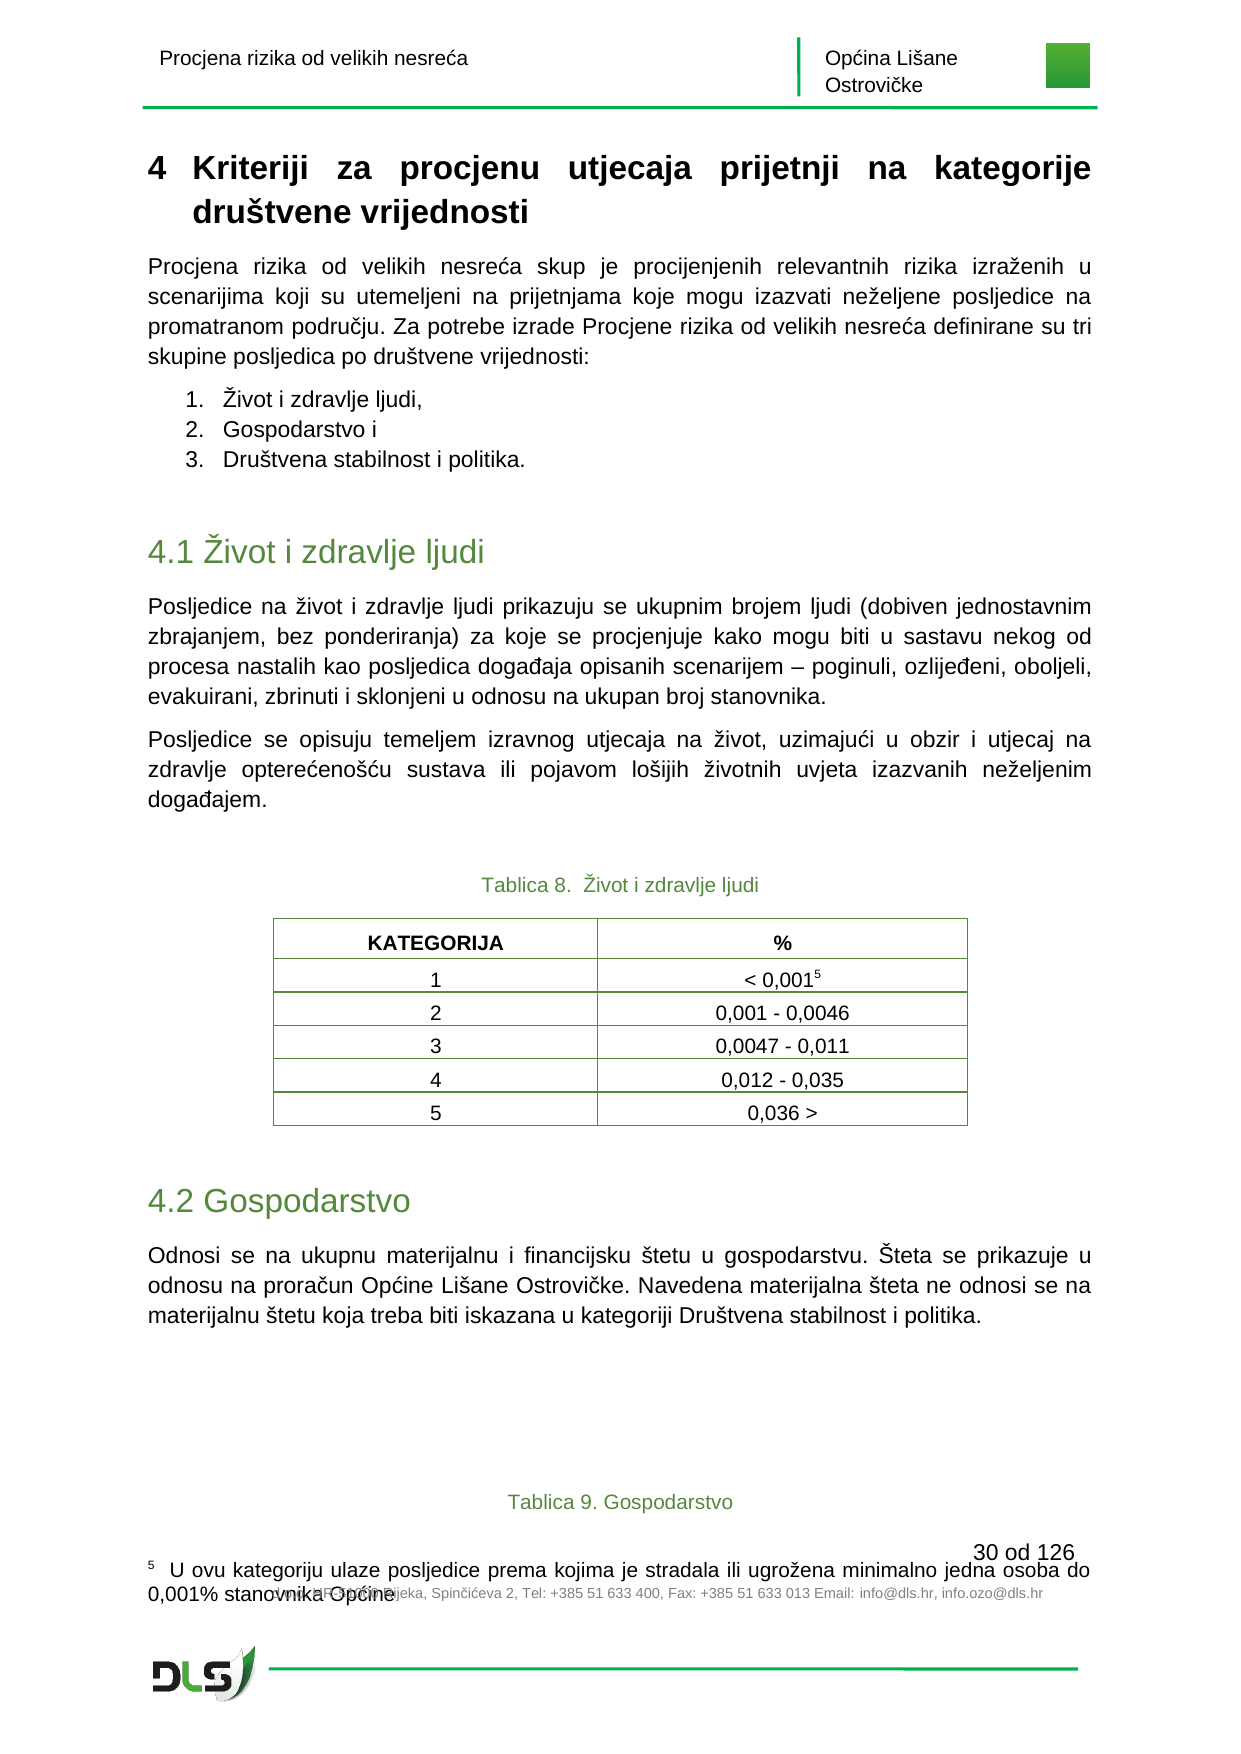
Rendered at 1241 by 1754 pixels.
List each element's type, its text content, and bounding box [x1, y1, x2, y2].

table_cell 2 [274, 993, 597, 1025]
list Život i zdravlje ljudi, [185, 386, 1092, 412]
table_header % [598, 919, 967, 958]
picture [150, 1643, 257, 1704]
text Tablica 9. Gospodarstvo [148, 1490, 1092, 1514]
table_cell 0,0047 - 0,011 [598, 1026, 967, 1058]
picture [1044, 41, 1091, 89]
subtitle Kriteriji za procjenu utjecaja prijetnji na kategorije društvene vrijednosti [148, 148, 1092, 230]
table_header KATEGORIJA [274, 919, 597, 958]
table_cell 5 [274, 1093, 597, 1125]
table_cell 1 [274, 959, 597, 991]
list Gospodarstvo i [185, 416, 1092, 443]
text Odnosi se na ukupnu materijalnu i financijsku štetu u gospodarstvu. Šteta se prikazuje u odnosu na proračun Općine Lišane Ostrovičke. Navedena materijalna šteta ne odnosi se na materijalnu štetu koja treba biti iskazana u kategoriji Društvena stabilnost i politika. [148, 1242, 1092, 1328]
text Tablica 8. Život i zdravlje ljudi [148, 873, 1092, 897]
text Procjena rizika od velikih nesreća skup je procijenjenih relevantnih rizika izraženih u scenarijima koji su utemeljeni na prijetnjama koje mogu izazvati neželjene posljedice na promatranom području. Za potrebe izrade Procjene rizika od velikih nesreća definirane su tri skupine posljedica po društvene vrijednosti: [148, 253, 1092, 370]
table_cell 0,001 - 0,0046 [598, 993, 967, 1025]
table_cell 3 [274, 1026, 597, 1058]
table_cell 0,036 > [598, 1093, 967, 1125]
table_cell 0,012 - 0,035 [598, 1059, 967, 1091]
table_cell 4 [274, 1059, 597, 1091]
table_cell < 0,001 [598, 959, 967, 991]
subtitle 4.1 Život i zdravlje ljudi [148, 532, 1092, 570]
subtitle 4.2 Gospodarstvo [148, 1181, 1092, 1219]
list Društvena stabilnost i politika. [185, 446, 1092, 473]
text Posljedice se opisuju temeljem izravnog utjecaja na život, uzimajući u obzir i utjecaj na zdravlje opterećenošću sustava ili pojavom lošijih životnih uvjeta izazvanih neželjenim događajem. [148, 726, 1092, 813]
text Posljedice na život i zdravlje ljudi prikazuju se ukupnim brojem ljudi (dobiven jednostavnim zbrajanjem, bez ponderiranja) za koje se procjenjuje kako mogu biti u sastavu nekog od procesa nastalih kao posljedica događaja opisanih scenarijem – poginuli, ozlijeđeni, oboljeli, evakuirani, zbrinuti i sklonjeni u odnosu na ukupan broj stanovnika. [148, 593, 1092, 710]
